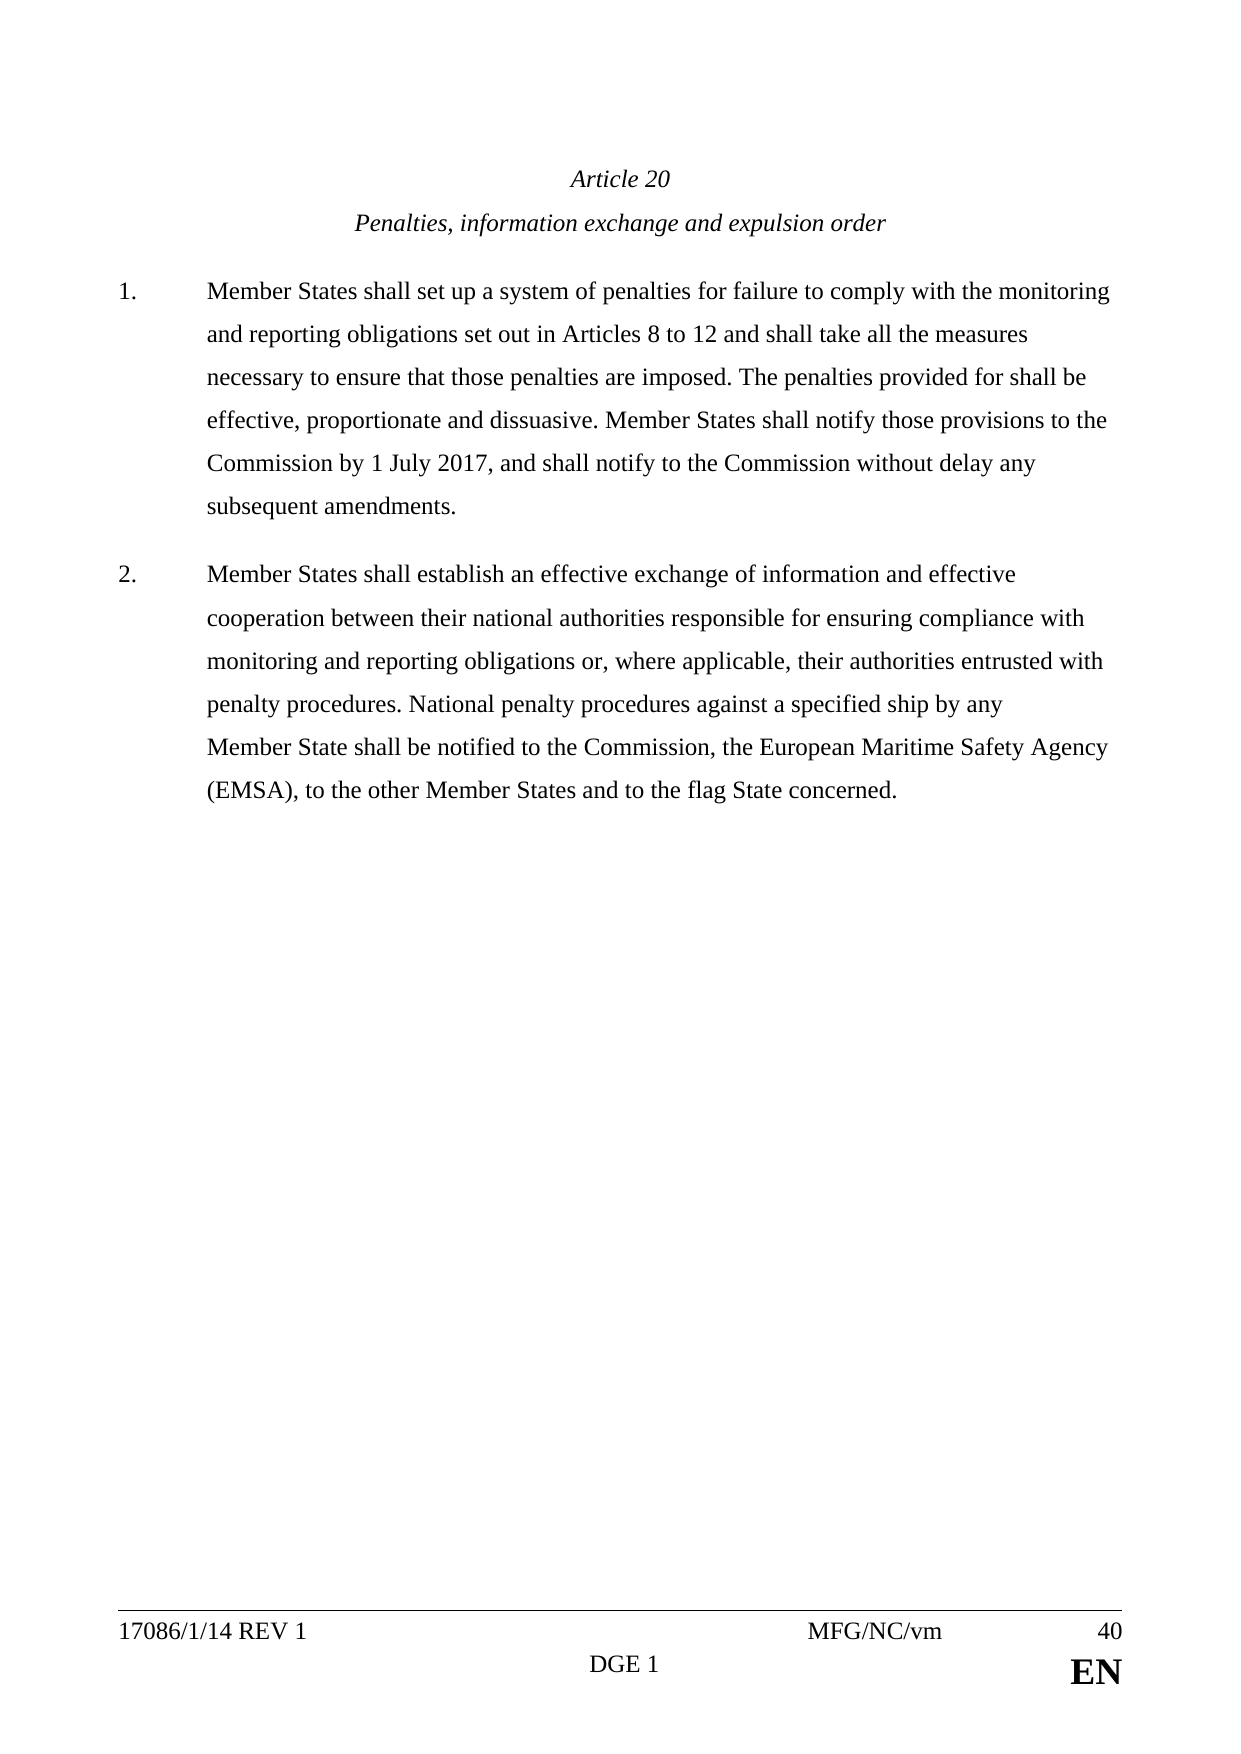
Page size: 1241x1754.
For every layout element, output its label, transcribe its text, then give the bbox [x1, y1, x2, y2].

text Article 20 Penalties, information exchange and expulsion order [118, 164, 1122, 236]
text 2. Member States shall establish an effective exchange of information and effective cooperation between their national authorities responsible for ensuring compliance with monitoring and reporting obligations or, where applicable, their authorities entrusted with penalty procedures. National penalty procedures against a specified ship by any Member State shall be notified to the Commission, the European Maritime Safety Agency (EMSA), to the other Member States and to the flag State concerned. [118, 559, 1122, 804]
text 1. Member States shall set up a system of penalties for failure to comply with the monitoring and reporting obligations set out in Articles 8 to 12 and shall take all the measures necessary to ensure that those penalties are imposed. The penalties provided for shall be effective, proportionate and dissuasive. Member States shall notify those provisions to the Commission by 1 July 2017, and shall notify to the Commission without delay any subsequent amendments. [118, 276, 1122, 520]
